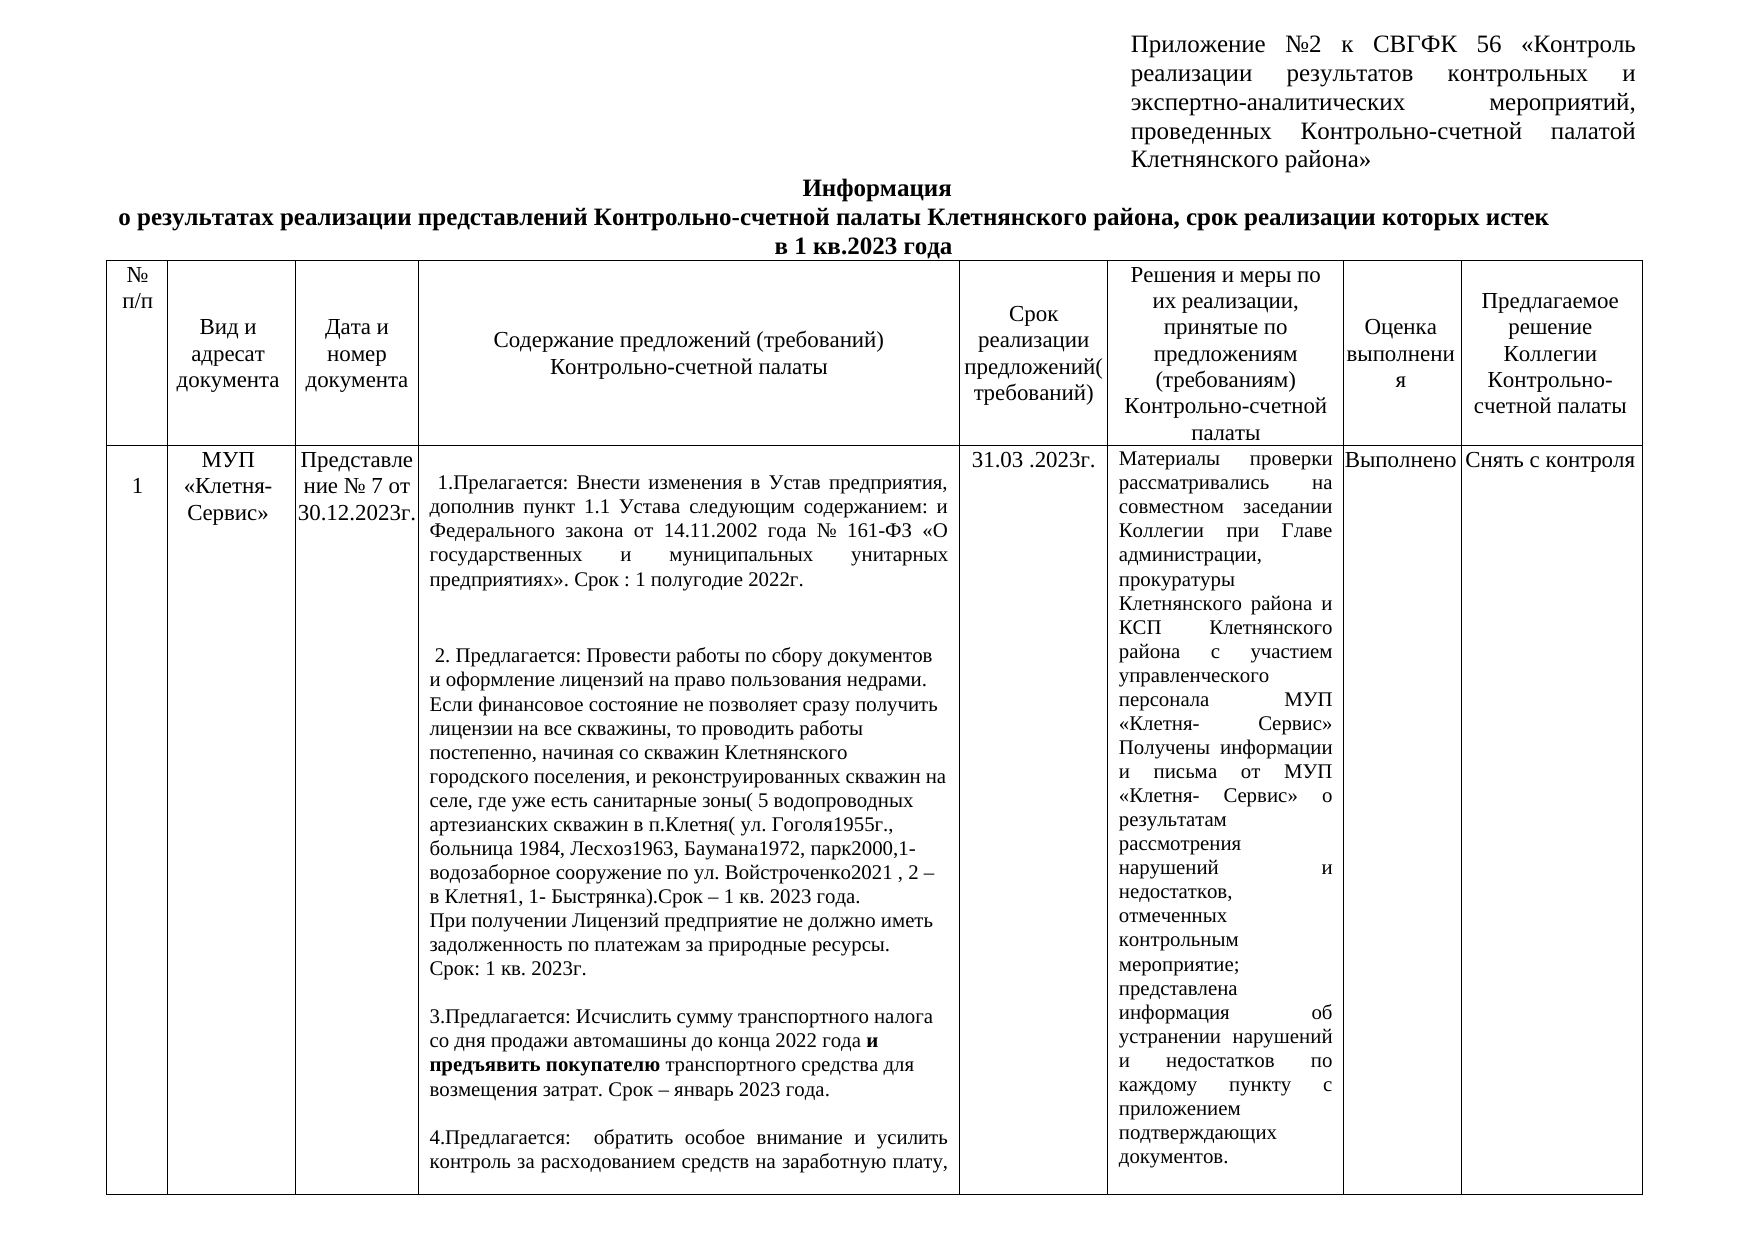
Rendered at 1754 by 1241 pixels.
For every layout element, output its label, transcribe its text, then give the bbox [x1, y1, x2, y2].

table_header Решения и меры по их реализации, принятые по предложениям (требованиям) Контрольно-счетной палаты [1108, 261, 1343, 445]
table_cell 1 [107, 446, 167, 1194]
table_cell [168, 446, 295, 1194]
title в 1 кв.2023 года [118, 231, 1636, 259]
table_header Содержание предложений (требований) Контрольно-счетной палаты [419, 261, 959, 445]
text Приложение №2 к СВГФК 56 «Контроль реализации результатов контрольных и экспертно-аналитических мероприятий, проведенных Контрольно-счетной палатой Клетнянского района» [1131, 29, 1636, 173]
table_cell Снять с контроля [1462, 446, 1642, 1194]
table_header Дата и номер документа [296, 261, 418, 445]
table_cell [419, 446, 959, 1194]
table_header Вид и адресат документа [168, 261, 295, 445]
table_header № п/п [107, 261, 167, 445]
table_cell Выполнено [1344, 446, 1461, 1194]
title Информация [118, 173, 1636, 202]
table_header Предлагаемое решение Коллегии Контрольно-счетной палаты [1462, 261, 1642, 445]
title о результатах реализации представлений Контрольно-счетной палаты Клетнянского района, срок реализации которых истек [118, 202, 1636, 231]
table_cell 31.03 .2023г. [960, 446, 1107, 1194]
table_header Срок реализации предложений(требований) [960, 261, 1107, 445]
table_header Оценка выполнения [1344, 261, 1461, 445]
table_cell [296, 446, 418, 1194]
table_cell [1108, 446, 1343, 1194]
